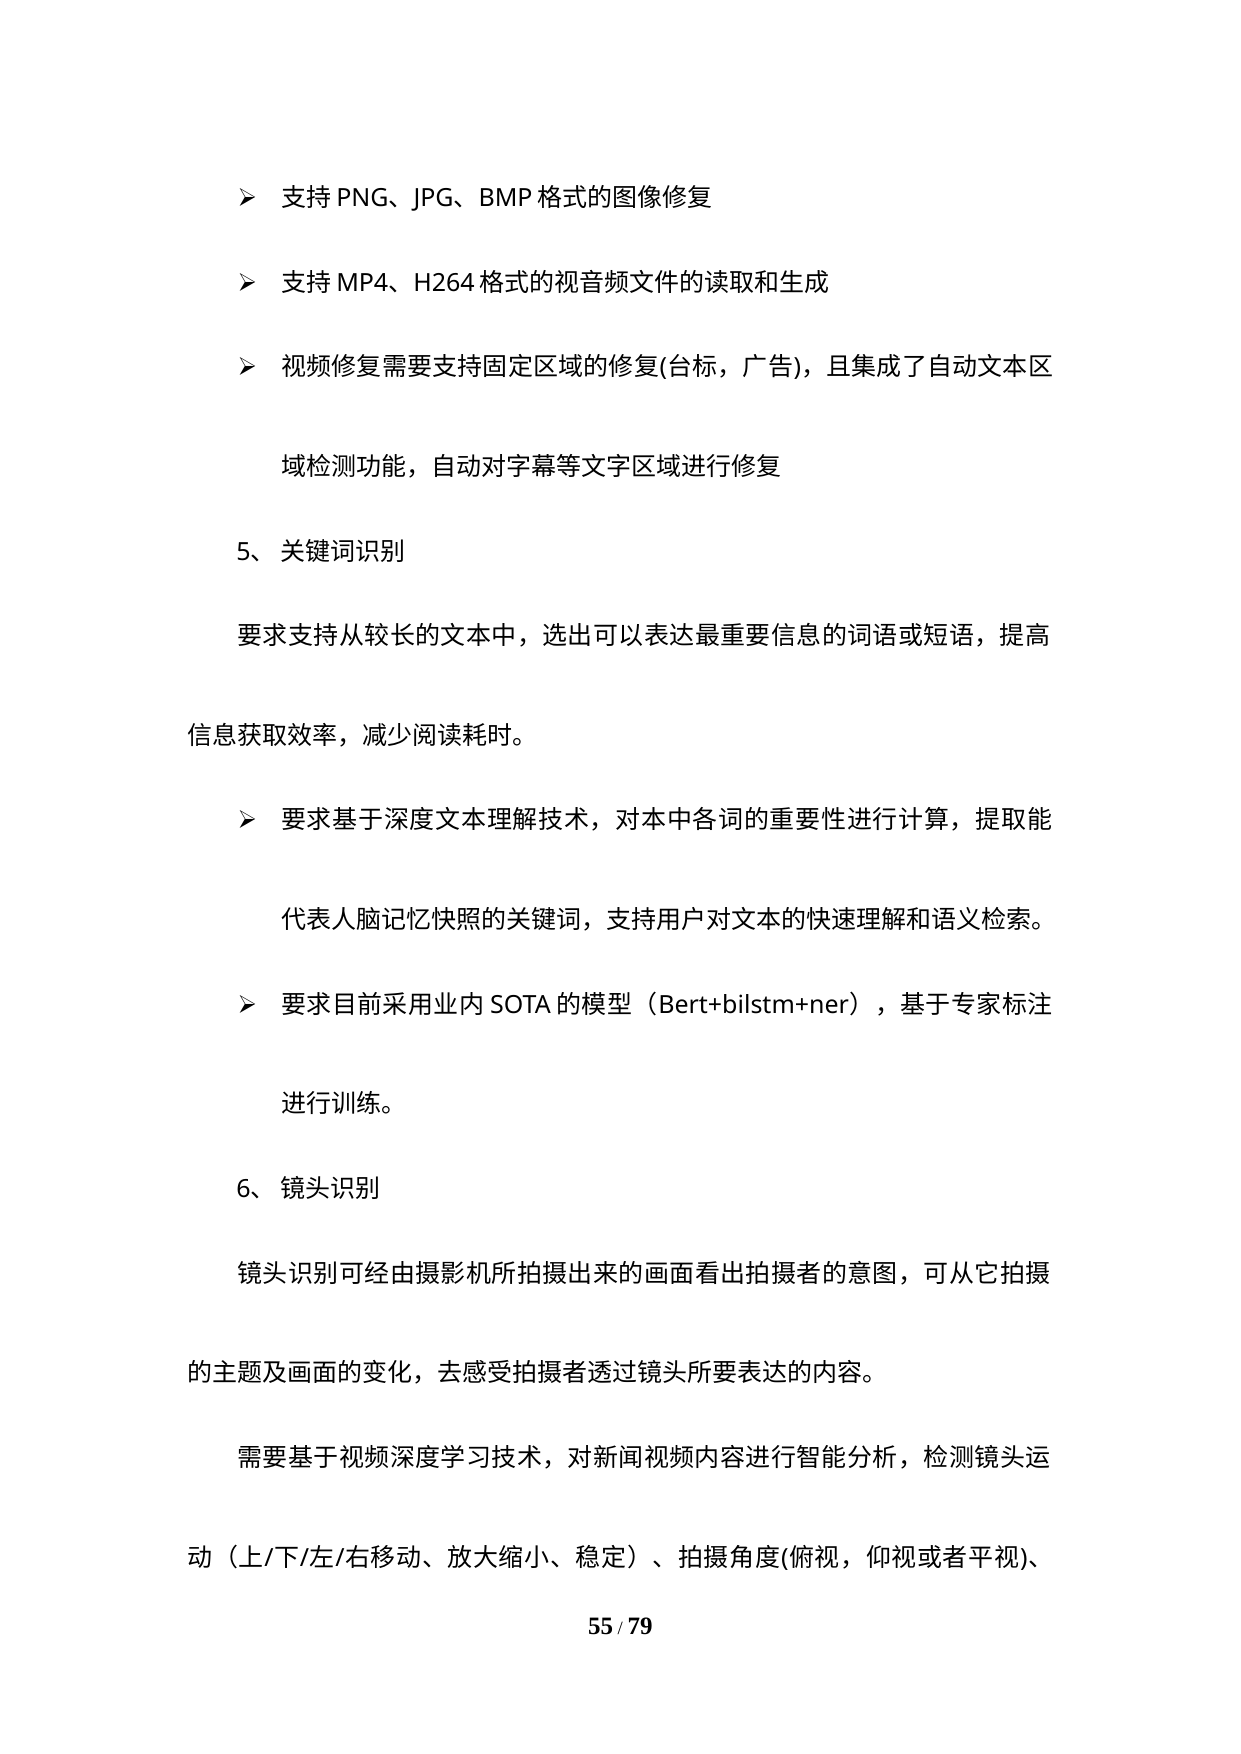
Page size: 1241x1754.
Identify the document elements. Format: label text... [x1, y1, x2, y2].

text 要求支持从较长的文本中，选出可以表达最重要信息的词语或短语，提高信息获取效率，减少阅读耗时。 [187, 601, 1053, 767]
list 镜头识别 [236, 1153, 1053, 1220]
list 要求目前采用业内SOTA的模型（Bert+bilstm+ner），基于专家标注进行训练。 [237, 969, 1053, 1135]
list 支持MP4、H264格式的视音频文件的读取和生成 [237, 247, 1053, 313]
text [187, 1422, 1053, 1588]
list 关键词识别 [236, 516, 1053, 582]
text 镜头识别可经由摄影机所拍摄出来的画面看出拍摄者的意图，可从它拍摄的主题及画面的变化，去感受拍摄者透过镜头所要表达的内容。 [187, 1238, 1053, 1404]
list 要求基于深度文本理解技术，对本中各词的重要性进行计算，提取能代表人脑记忆快照的关键词，支持用户对文本的快速理解和语义检索。 [237, 785, 1053, 951]
list 支持PNG、JPG、BMP格式的图像修复 [237, 162, 1053, 229]
list 视频修复需要支持固定区域的修复(台标，广告)，且集成了自动文本区域检测功能，自动对字幕等文字区域进行修复 [237, 332, 1053, 498]
